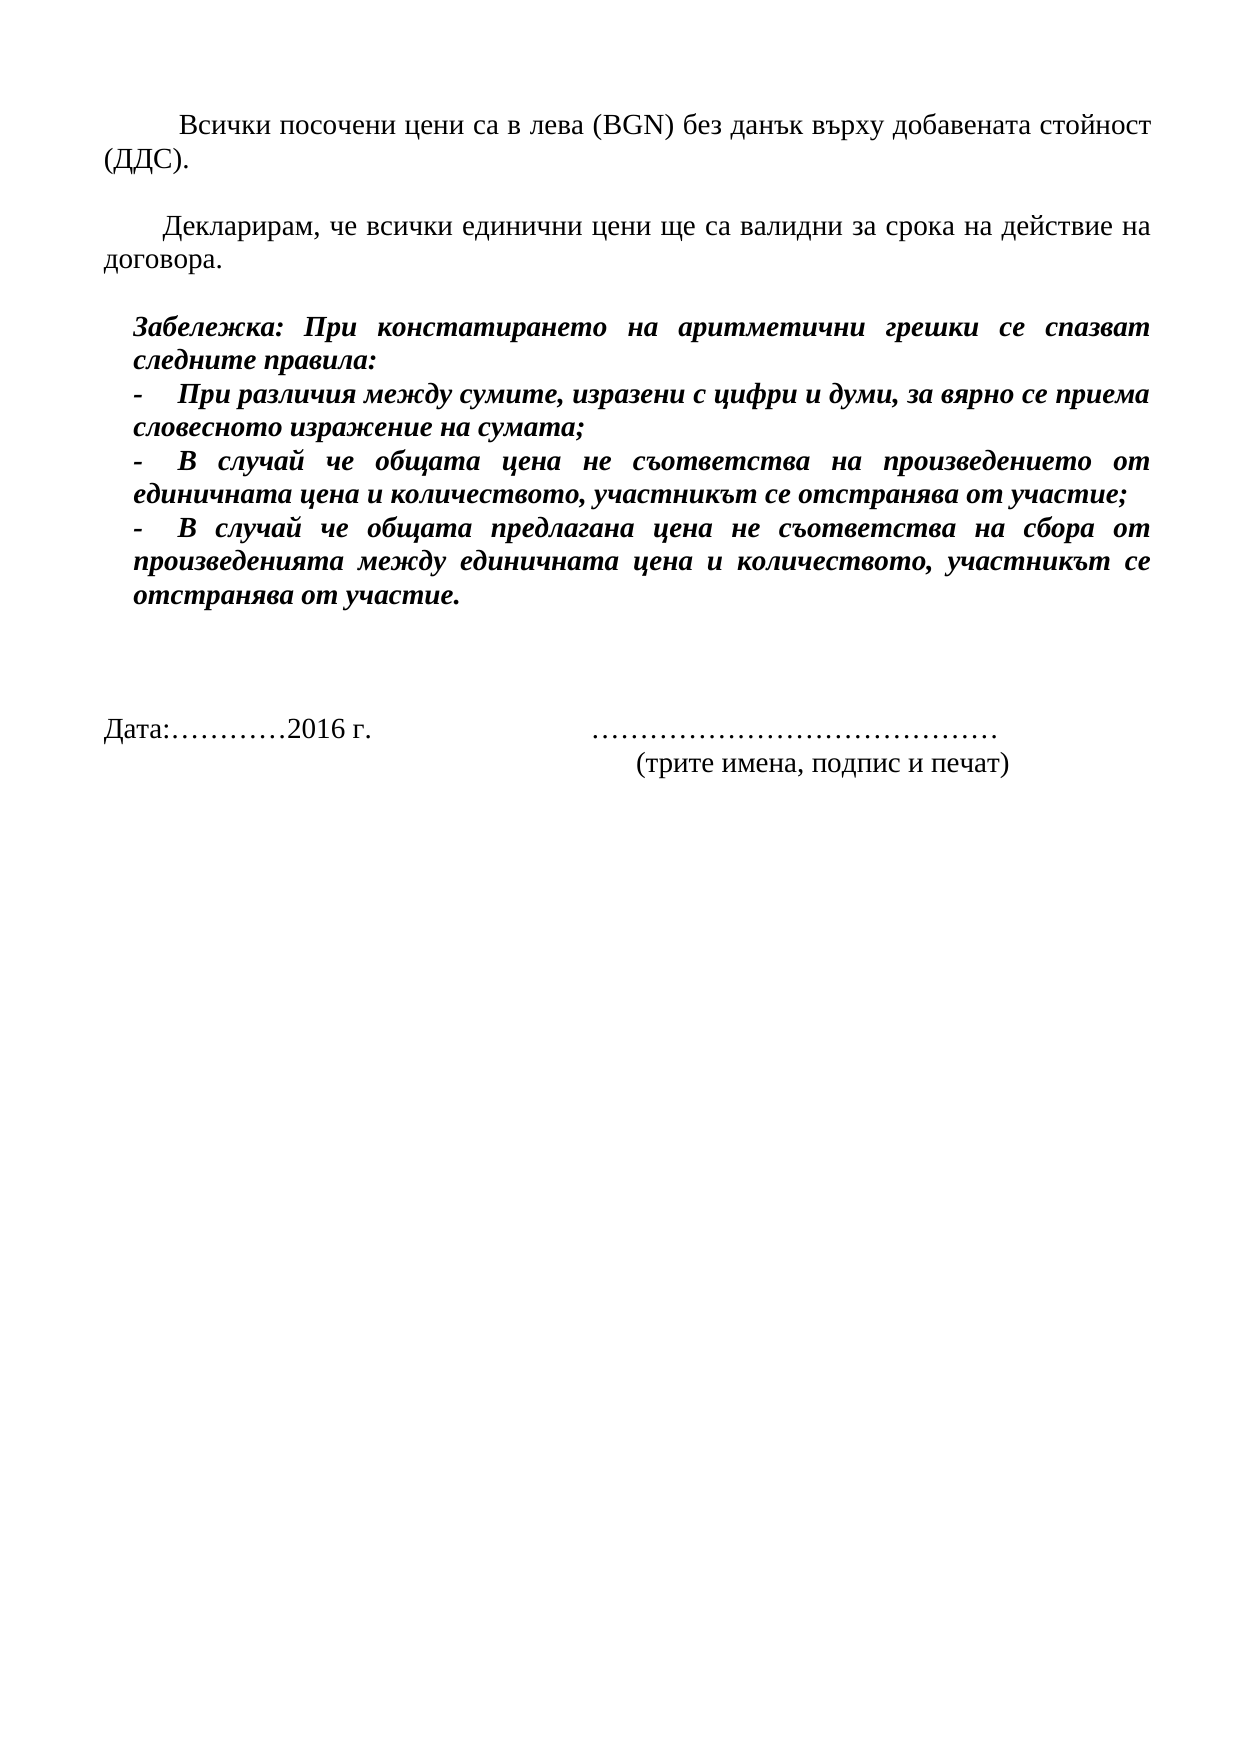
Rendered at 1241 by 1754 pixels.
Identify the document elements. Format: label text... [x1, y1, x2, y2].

text - В случай че общата предлагана цена не съответства на сбора от произведенията между единичната цена и количеството, участникът се отстранява от участие. [133, 510, 1152, 611]
text Декларирам, че всички единични цени ще са валидни за срока на действие на договора. [103, 208, 1152, 275]
text Дата:…………2016 г. …………………………………… [103, 711, 1152, 745]
text Забележка: При констатирането на аритметични грешки се спазват следните правила: [133, 309, 1152, 376]
text - В случай че общата цена не съответства на произведението от единичната цена и количеството, участникът се отстранява от участие; [133, 443, 1152, 510]
text - При различия между сумите, изразени с цифри и думи, за вярно се приема словесното изражение на сумата; [133, 376, 1152, 443]
text Всички посочени цени са в лева (BGN) без данък върху добавената стойност (ДДС). [103, 107, 1152, 174]
text (трите имена, подпис и печат) [628, 745, 1152, 778]
